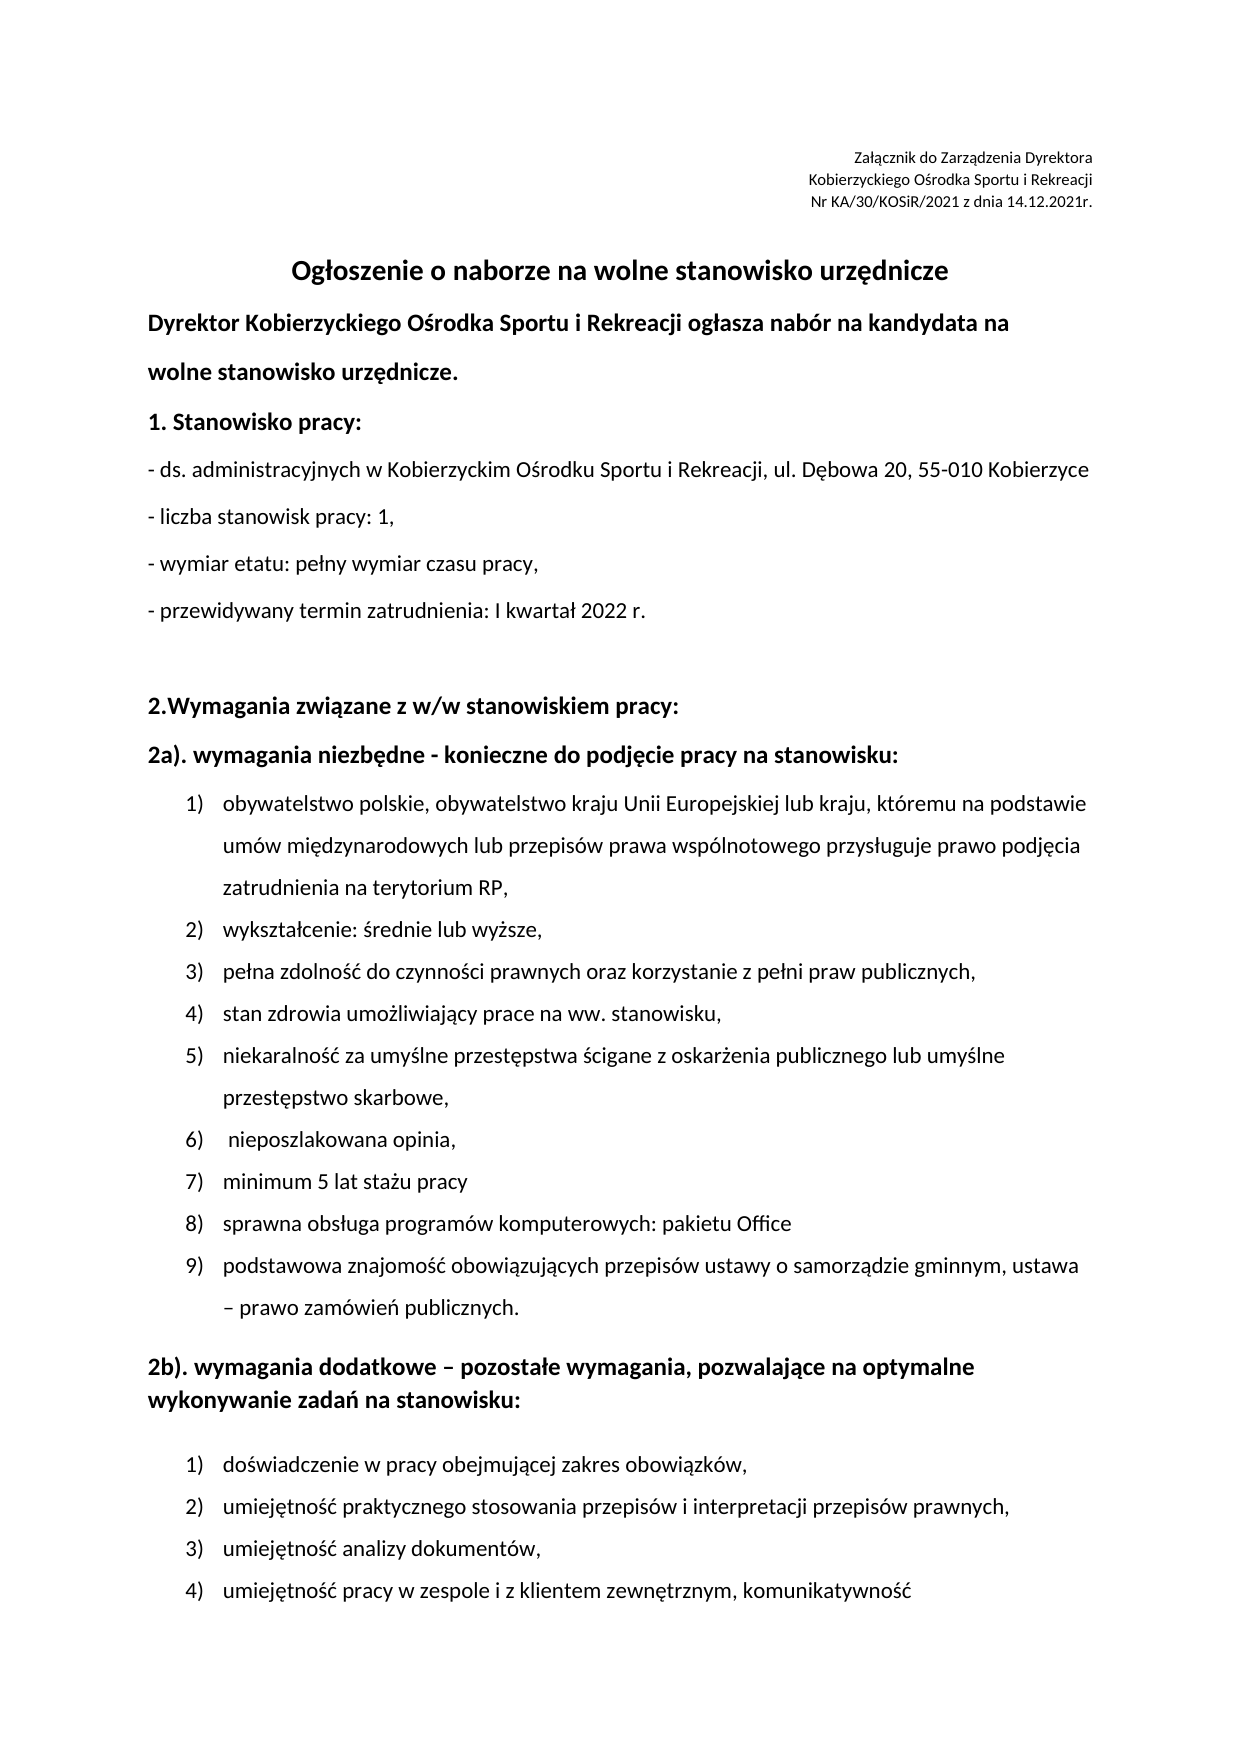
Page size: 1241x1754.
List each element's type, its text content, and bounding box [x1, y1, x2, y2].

text Nr KA/30/KOSiR/2021 z dnia 14.12.2021r. [148, 191, 1093, 212]
list przestępstwo skarbowe, [223, 1083, 1093, 1111]
text 2a). wymagania niezbędne - konieczne do podjęcie pracy na stanowisku: [148, 739, 1093, 770]
text Kobierzyckiego Ośrodka Sportu i Rekreacji [148, 169, 1093, 190]
text Załącznik do Zarządzenia Dyrektora [148, 148, 1093, 168]
list umiejętność analizy dokumentów, [185, 1534, 1093, 1562]
list stan zdrowia umożliwiający prace na ww. stanowisku, [185, 999, 1093, 1027]
list doświadczenie w pracy obejmującej zakres obowiązków, [185, 1450, 1093, 1478]
text Dyrektor Kobierzyckiego Ośrodka Sportu i Rekreacji ogłasza nabór na kandydata na [148, 307, 1093, 337]
text - wymiar etatu: pełny wymiar czasu pracy, [148, 549, 1093, 577]
list niekaralność za umyślne przestępstwa ścigane z oskarżenia publicznego lub umyślne [185, 1041, 1093, 1069]
text 1. Stanowisko pracy: [148, 406, 1093, 437]
text 2.Wymagania związane z w/w stanowiskiem pracy: [148, 690, 1093, 721]
text wykonywanie zadań na stanowisku: [148, 1384, 1093, 1415]
list wykształcenie: średnie lub wyższe, [185, 915, 1093, 943]
list umiejętność praktycznego stosowania przepisów i interpretacji przepisów prawnych, [185, 1492, 1093, 1520]
text - ds. administracyjnych w Kobierzyckim Ośrodku Sportu i Rekreacji, ul. Dębowa 20, 55-010 Kobierzyce [148, 456, 1093, 484]
list obywatelstwo polskie, obywatelstwo kraju Unii Europejskiej lub kraju, któremu na podstawie [185, 789, 1093, 817]
list umiejętność pracy w zespole i z klientem zewnętrznym, komunikatywność [185, 1576, 1093, 1604]
list pełna zdolność do czynności prawnych oraz korzystanie z pełni praw publicznych, [185, 957, 1093, 985]
text wolne stanowisko urzędnicze. [148, 356, 1093, 387]
text - liczba stanowisk pracy: 1, [148, 502, 1093, 531]
text Ogłoszenie o naborze na wolne stanowisko urzędnicze [148, 252, 1093, 287]
list umów międzynarodowych lub przepisów prawa wspólnotowego przysługuje prawo podjęcia zatrudnienia na terytorium RP, [223, 831, 1093, 901]
list nieposzlakowana opinia, [185, 1125, 1093, 1153]
text - przewidywany termin zatrudnienia: I kwartał 2022 r. [148, 596, 1093, 624]
list sprawna obsługa programów komputerowych: pakietu Office [185, 1209, 1093, 1237]
list podstawowa znajomość obowiązujących przepisów ustawy o samorządzie gminnym, ustawa – prawo zamówień publicznych. [185, 1251, 1093, 1321]
text 2b). wymagania dodatkowe – pozostałe wymagania, pozwalające na optymalne [148, 1352, 1093, 1382]
list minimum 5 lat stażu pracy [185, 1167, 1093, 1195]
